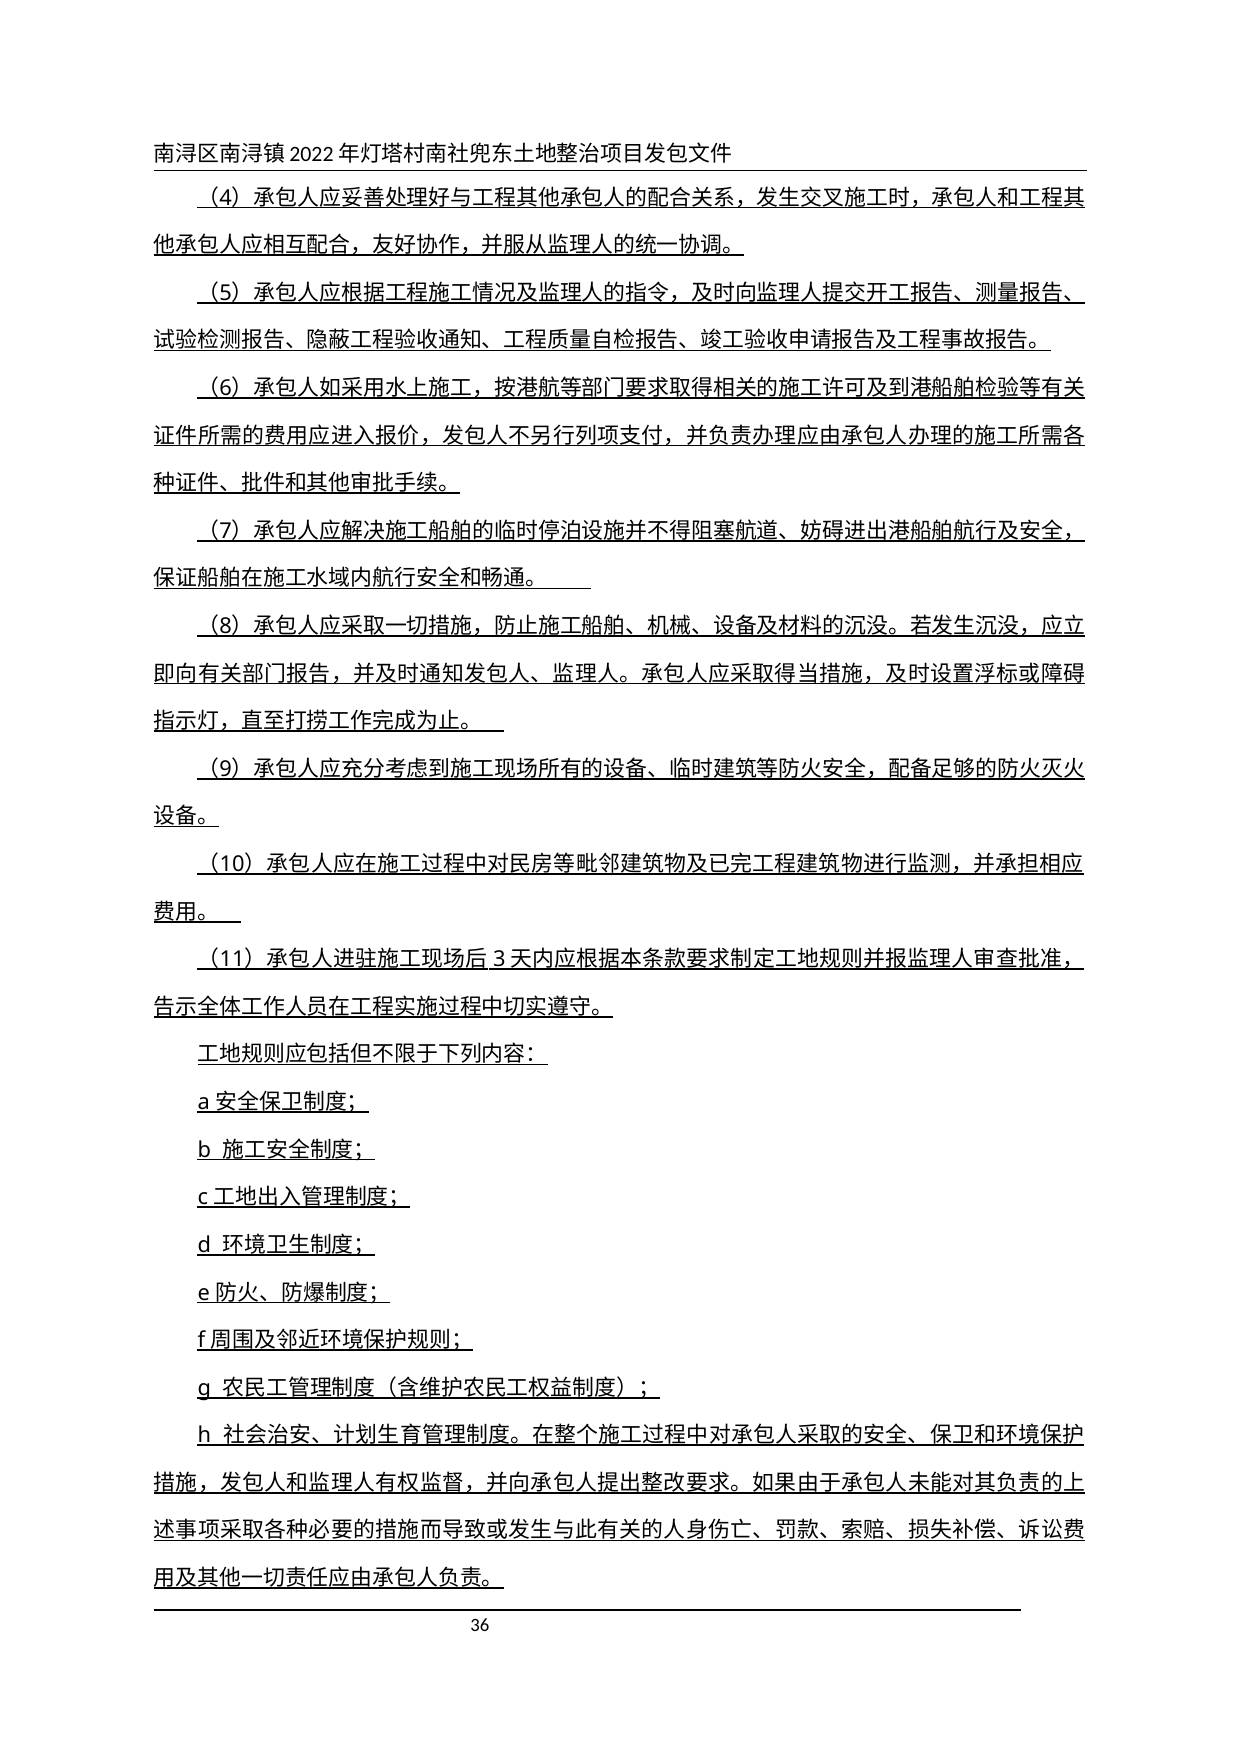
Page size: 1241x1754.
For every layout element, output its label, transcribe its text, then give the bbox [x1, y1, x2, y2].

text g 农民工管理制度（含维护农民工权益制度）； [153, 1362, 1087, 1409]
text （11）承包人进驻施工现场后3天内应根据本条款要求制定工地规则并报监理人审查批准，告示全体工作人员在工程实施过程中切实遵守。 [153, 933, 1087, 1028]
text （5）承包人应根据工程施工情况及监理人的指令，及时向监理人提交开工报告、测量报告、试验检测报告、隐蔽工程验收通知、工程质量自检报告、竣工验收申请报告及工程事故报告。 [153, 267, 1087, 362]
text d 环境卫生制度； [153, 1219, 1087, 1267]
text h 社会治安、计划生育管理制度。在整个施工过程中对承包人采取的安全、保卫和环境保护措施，发包人和监理人有权监督，并向承包人提出整改要求。如果由于承包人未能对其负责的上述事项采取各种必要的措施而导致或发生与此有关的人身伤亡、罚款、索赔、损失补偿、诉讼费用及其他一切责任应由承包人负责。 [153, 1409, 1087, 1600]
text f 周围及邻近环境保护规则； [153, 1314, 1087, 1362]
text c 工地出入管理制度； [153, 1171, 1087, 1219]
text b 施工安全制度； [153, 1124, 1087, 1171]
text （6）承包人如采用水上施工，按港航等部门要求取得相关的施工许可及到港船舶检验等有关证件所需的费用应进入报价，发包人不另行列项支付，并负责办理应由承包人办理的施工所需各种证件、批件和其他审批手续。 [153, 362, 1087, 505]
text （10）承包人应在施工过程中对民房等毗邻建筑物及已完工程建筑物进行监测，并承担相应费用。 [153, 838, 1087, 933]
text （9）承包人应充分考虑到施工现场所有的设备、临时建筑等防火安全，配备足够的防火灭火设备。 [153, 743, 1087, 838]
text （8）承包人应采取一切措施，防止施工船舶、机械、设备及材料的沉没。若发生沉没，应立即向有关部门报告，并及时通知发包人、监理人。承包人应采取得当措施，及时设置浮标或障碍指示灯，直至打捞工作完成为止。 [153, 600, 1087, 743]
text 工地规则应包括但不限于下列内容： [153, 1028, 1087, 1076]
text （4）承包人应妥善处理好与工程其他承包人的配合关系，发生交叉施工时，承包人和工程其他承包人应相互配合，友好协作，并服从监理人的统一协调。 [153, 172, 1087, 267]
text e 防火、防爆制度； [153, 1267, 1087, 1314]
text a 安全保卫制度； [153, 1076, 1087, 1124]
text （7）承包人应解决施工船舶的临时停泊设施并不得阻塞航道、妨碍进出港船舶航行及安全，保证船舶在施工水域内航行安全和畅通。 [153, 505, 1087, 600]
